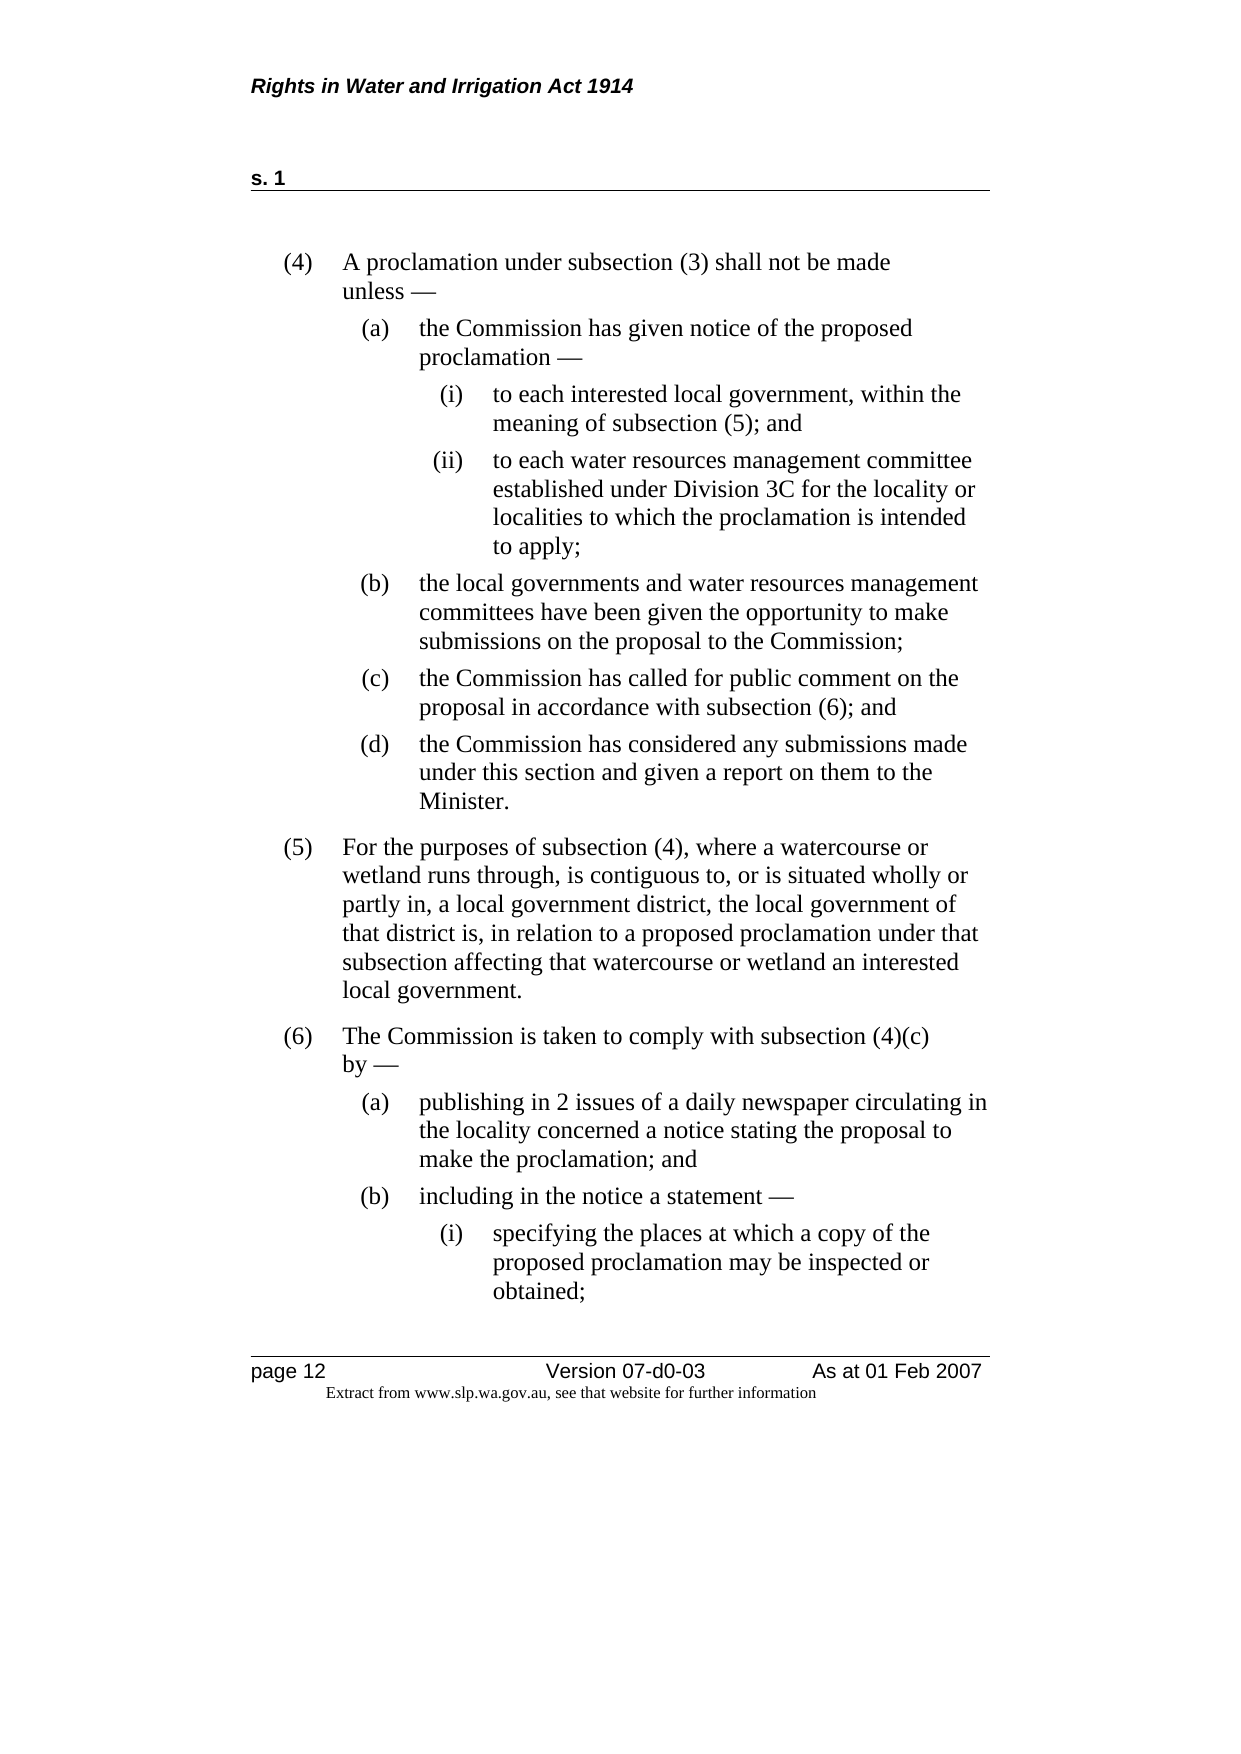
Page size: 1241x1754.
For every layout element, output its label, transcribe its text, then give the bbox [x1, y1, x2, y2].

text (6) The Commission is taken to comply with subsection (4)(c) by — [251, 1021, 990, 1078]
text (ii) to each water resources management committee established under Division 3C for the locality or localities to which the proclamation is intended to apply; [251, 445, 990, 560]
text (4) A proclamation under subsection (3) shall not be made unless — [251, 247, 990, 305]
text (b) including in the notice a statement — [251, 1181, 990, 1210]
text (i) specifying the places at which a copy of the proposed proclamation may be inspected or obtained; [251, 1218, 990, 1304]
text (b) the local governments and water resources management committees have been given the opportunity to make submissions on the proposal to the Commission; [251, 568, 990, 654]
text (a) publishing in 2 issues of a daily newspaper circulating in the locality concerned a notice stating the proposal to make the proclamation; and [251, 1087, 990, 1173]
text (c) the Commission has called for public comment on the proposal in accordance with subsection (6); and [251, 663, 990, 720]
text (d) the Commission has considered any submissions made under this section and given a report on them to the Minister. [251, 729, 990, 815]
text (i) to each interested local government, within the meaning of subsection (5); and [251, 379, 990, 437]
text (a) the Commission has given notice of the proposed proclamation — [251, 313, 990, 371]
text (5) For the purposes of subsection (4), where a watercourse or wetland runs through, is contiguous to, or is situated wholly or partly in, a local government district, the local government of that district is, in relation to a proposed proclamation under that subsection affecting that watercourse or wetland an interested local government. [251, 832, 990, 1004]
